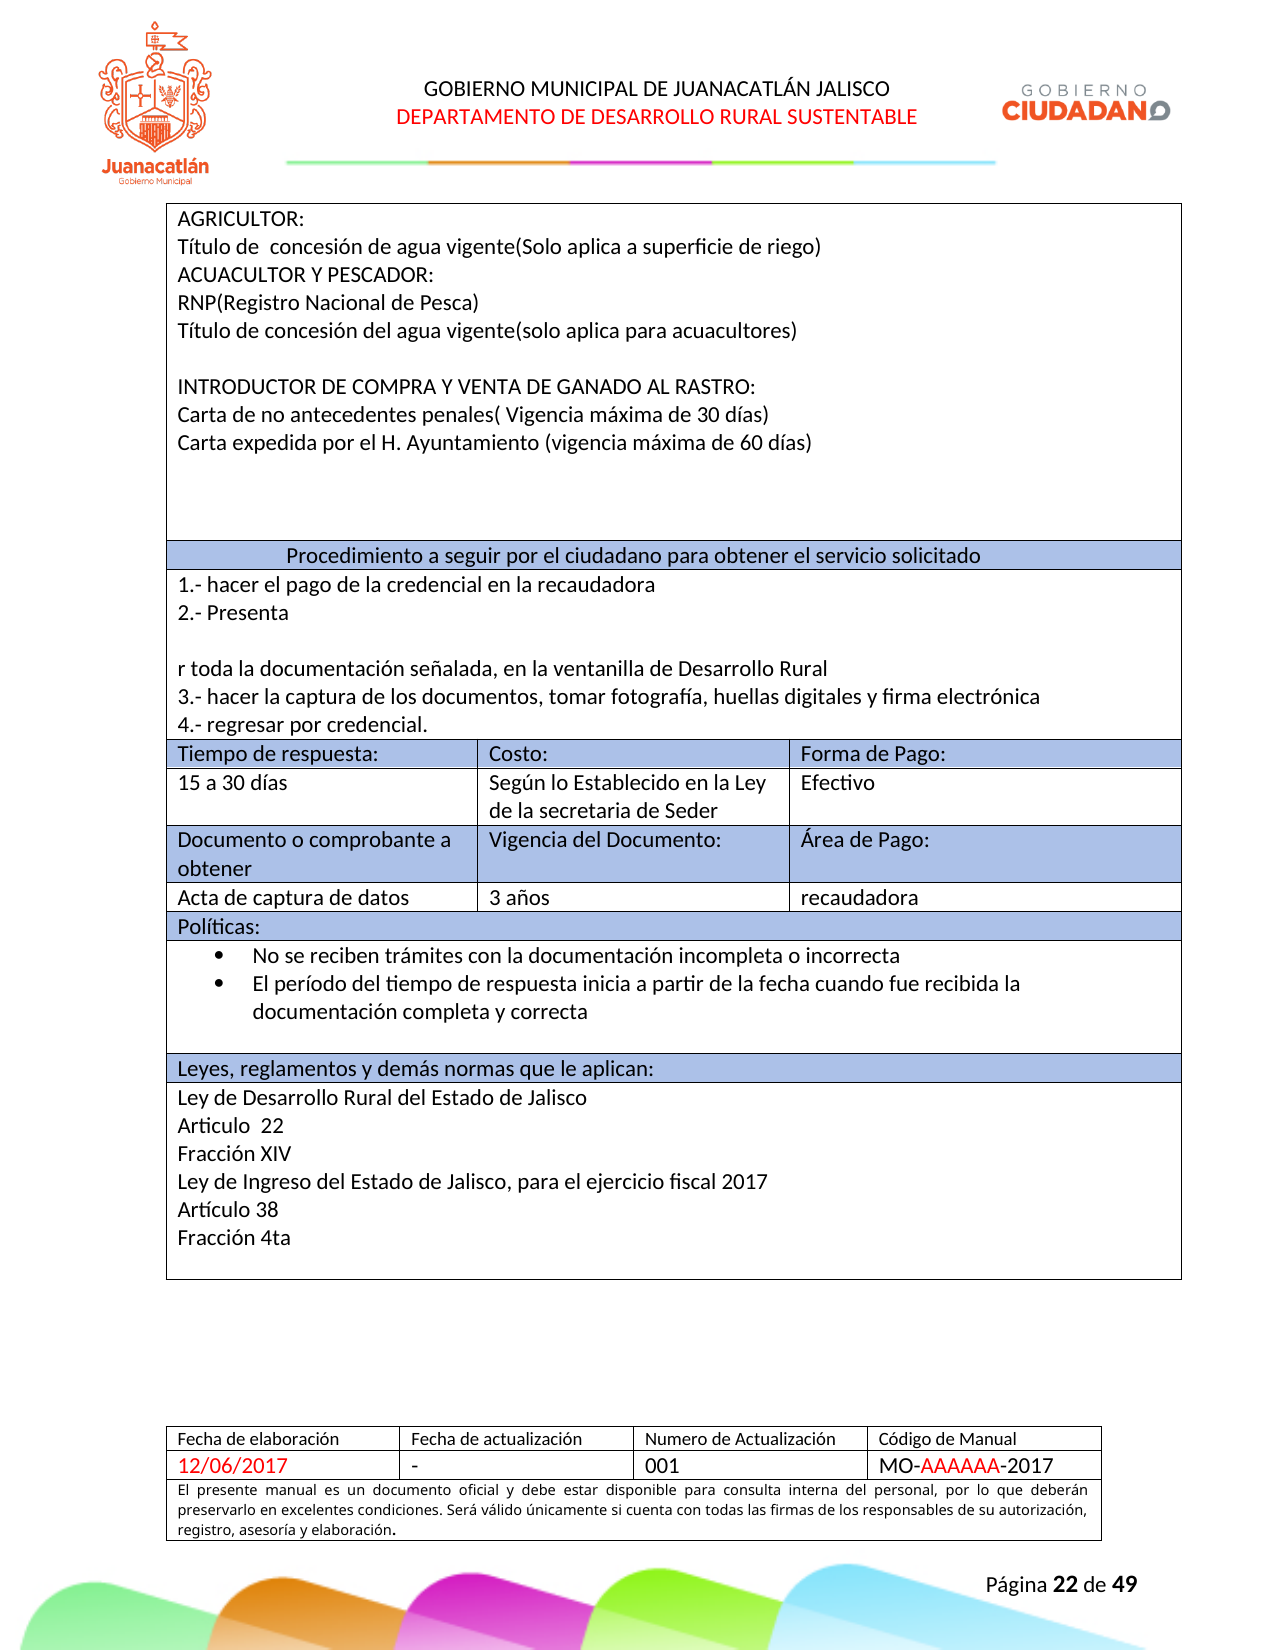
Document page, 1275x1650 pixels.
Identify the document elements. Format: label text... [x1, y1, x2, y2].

table_cell Leyes, reglamentos y demás normas que le aplican: [167, 1054, 1181, 1082]
table_cell Ley de Desarrollo Rural del Estado de Jalisco Articulo 22 Fracción XIV Ley de Ingreso del Estado de Jalisco, para el ejercicio fiscal 2017 Artículo 38 Fracción 4ta [167, 1083, 1181, 1279]
table_cell No se reciben trámites con la documentación incompleta o incorrecta El período del tiempo de respuesta inicia a partir de la fecha cuando fue recibida la documentación completa y correcta [167, 941, 1181, 1053]
table_cell Costo: [478, 740, 789, 767]
table_cell Documento o comprobante a obtener [167, 826, 477, 882]
picture [0, 0, 1275, 1650]
table_cell Vigencia del Documento: [478, 826, 789, 882]
table_cell Acta de captura de datos [167, 883, 477, 911]
table_cell Procedimiento a seguir por el ciudadano para obtener el servicio solicitado [167, 541, 1181, 569]
table_cell 3 años [478, 883, 789, 911]
table_cell Según lo Establecido en la Ley de la secretaria de Seder [478, 769, 789, 824]
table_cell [167, 204, 1181, 540]
table_cell Efectivo [790, 769, 1181, 824]
table_cell Área de Pago: [790, 826, 1181, 882]
table_cell 15 a 30 días [167, 769, 477, 824]
table_cell 1.- hacer el pago de la credencial en la recaudadora 2.- Presenta r toda la documentación señalada, en la ventanilla de Desarrollo Rural 3.- hacer la captura de los documentos, tomar fotografía, huellas digitales y firma electrónica 4.- regresar por credencial. [167, 570, 1181, 738]
table_cell recaudadora [790, 883, 1181, 911]
table_cell Tiempo de respuesta: [167, 740, 477, 767]
table_cell Forma de Pago: [790, 740, 1181, 767]
table_cell Políticas: [167, 912, 1181, 940]
